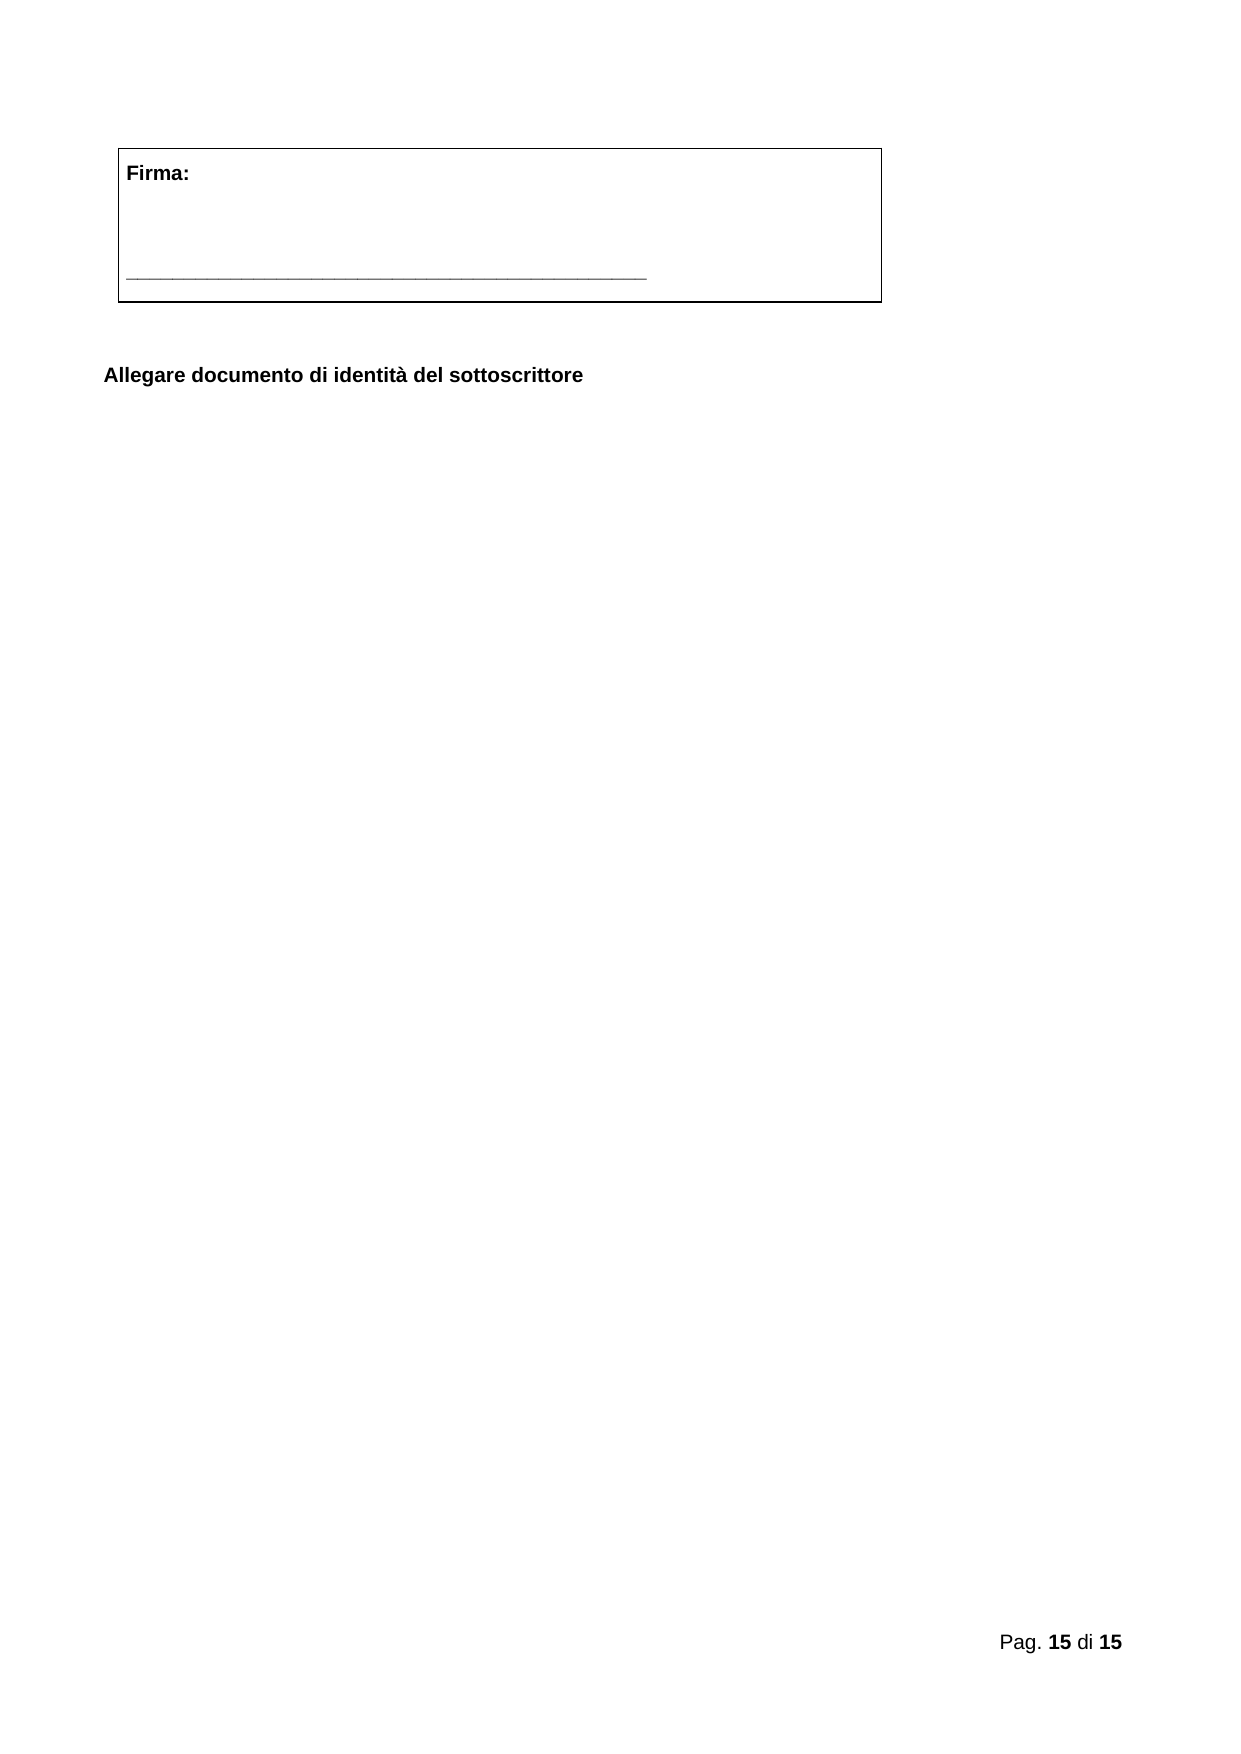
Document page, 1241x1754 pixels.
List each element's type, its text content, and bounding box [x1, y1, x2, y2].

table_cell Firma: _____________________________________________ [119, 149, 881, 301]
text Allegare documento di identità del sottoscrittore [103, 363, 1122, 387]
